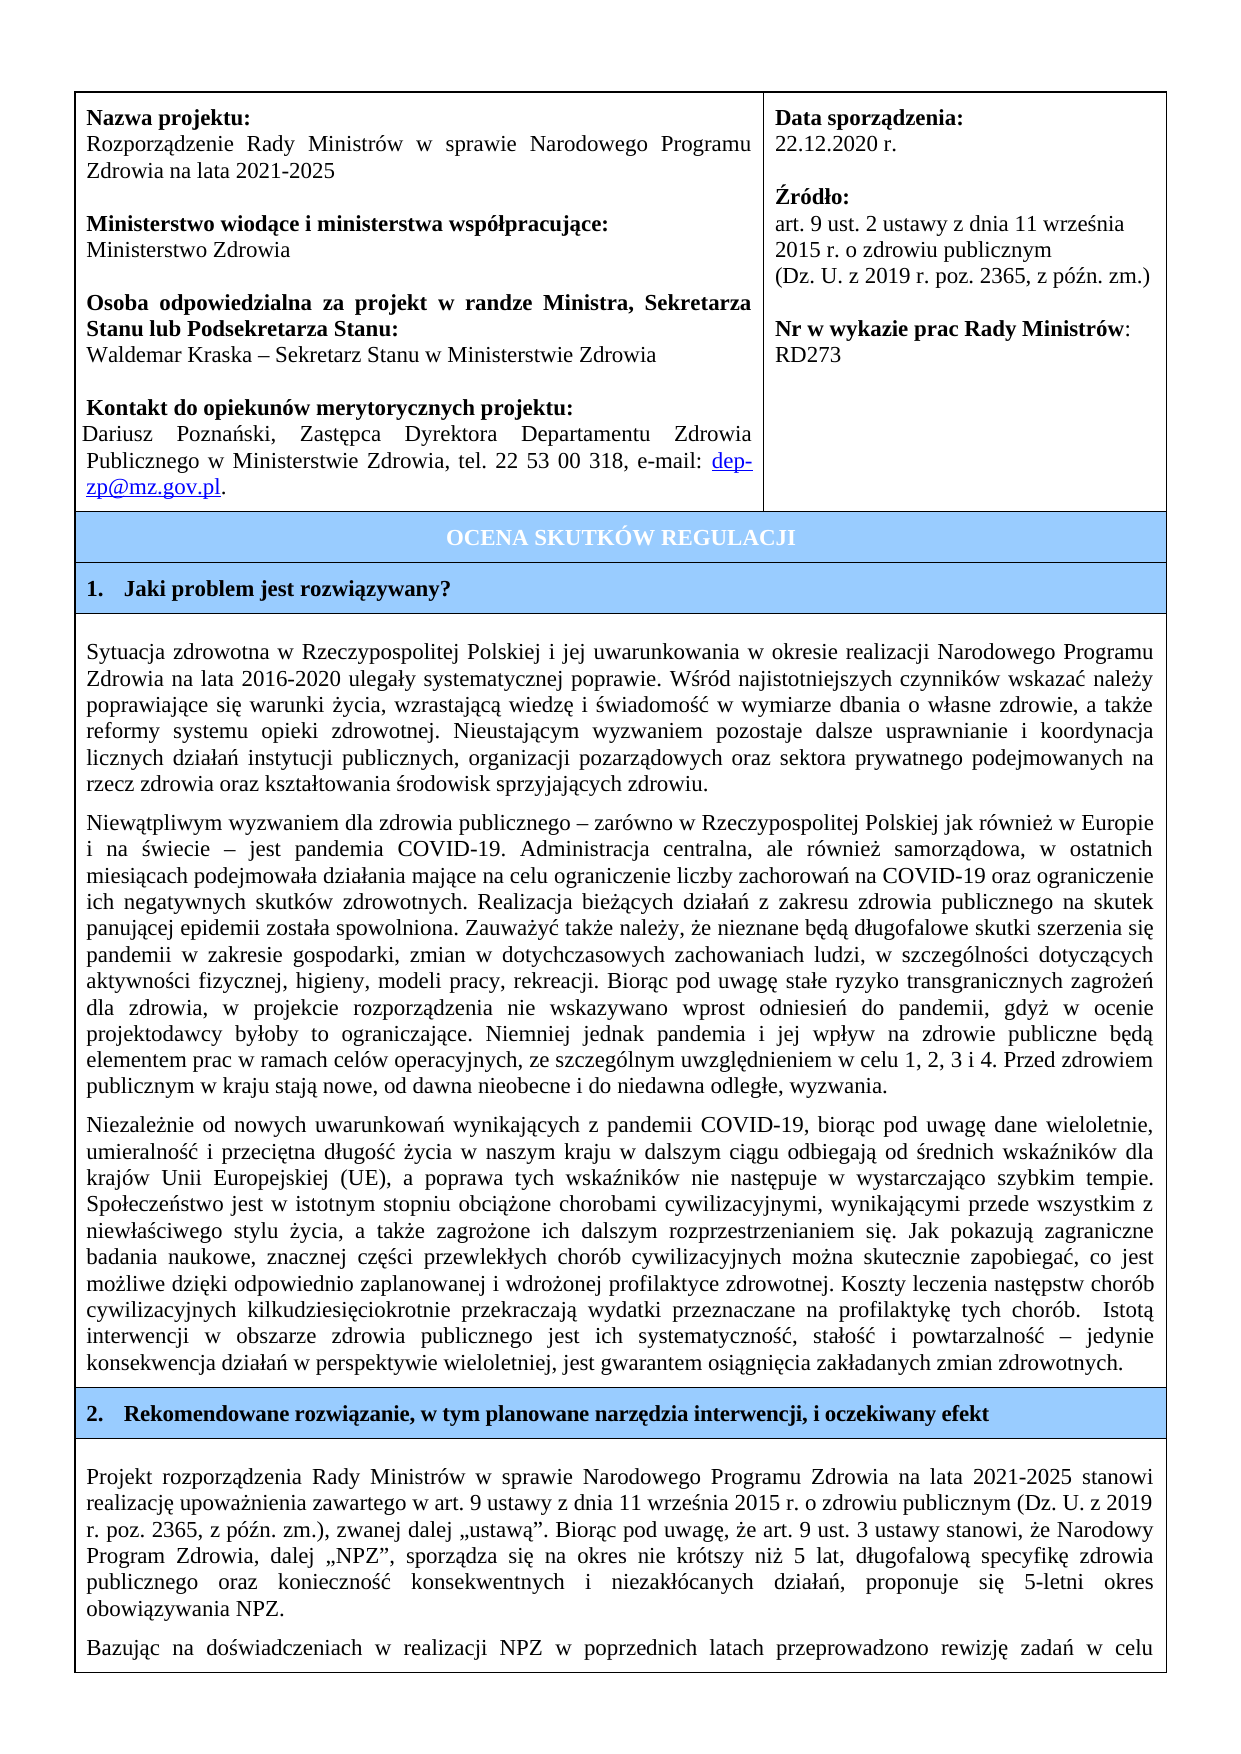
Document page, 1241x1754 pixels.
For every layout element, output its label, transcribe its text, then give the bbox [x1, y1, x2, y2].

table_header Nazwa projektu: Rozporządzenie Rady Ministrów w sprawie Narodowego Programu Zdrowia na lata 2021-2025 Ministerstwo wiodące i ministerstwa współpracujące: Ministerstwo Zdrowia Osoba odpowiedzialna za projekt w randze Ministra, Sekretarza Stanu lub Podsekretarza Stanu: Waldemar Kraska – Sekretarz Stanu w Ministerstwie Zdrowia Kontakt do opiekunów merytorycznych projektu: Dariusz Poznański, Zastępca Dyrektora Departamentu Zdrowia Publicznego w Ministerstwie Zdrowia, tel. 22 53 00 318, e-mail: dep-zp@mz.gov.pl. [76, 93, 763, 511]
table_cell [76, 1439, 1166, 1672]
table_cell Rekomendowane rozwiązanie, w tym planowane narzędzia interwencji, i oczekiwany efekt [76, 1388, 1166, 1438]
table_cell Sytuacja zdrowotna w Rzeczypospolitej Polskiej i jej uwarunkowania w okresie realizacji Narodowego Programu Zdrowia na lata 2016-2020 ulegały systematycznej poprawie. Wśród najistotniejszych czynników wskazać należy poprawiające się warunki życia, wzrastającą wiedzę i świadomość w wymiarze dbania o własne zdrowie, a także reformy systemu opieki zdrowotnej. Nieustającym wyzwaniem pozostaje dalsze usprawnianie i koordynacja licznych działań instytucji publicznych, organizacji pozarządowych oraz sektora prywatnego podejmowanych na rzecz zdrowia oraz kształtowania środowisk sprzyjających zdrowiu. Niewątpliwym wyzwaniem dla zdrowia publicznego – zarówno w Rzeczypospolitej Polskiej jak również w Europie i na świecie – jest pandemia COVID-19. Administracja centralna, ale również samorządowa, w ostatnich miesiącach podejmowała działania mające na celu ograniczenie liczby zachorowań na COVID-19 oraz ograniczenie ich negatywnych skutków zdrowotnych. Realizacja bieżących działań z zakresu zdrowia publicznego na skutek panującej epidemii została spowolniona. Zauważyć także należy, że nieznane będą długofalowe skutki szerzenia się pandemii w zakresie gospodarki, zmian w dotychczasowych zachowaniach ludzi, w szczególności dotyczących aktywności fizycznej, higieny, modeli pracy, rekreacji. Biorąc pod uwagę stałe ryzyko transgranicznych zagrożeń dla zdrowia, w projekcie rozporządzenia nie wskazywano wprost odniesień do pandemii, gdyż w ocenie projektodawcy byłoby to ograniczające. Niemniej jednak pandemia i jej wpływ na zdrowie publiczne będą elementem prac w ramach celów operacyjnych, ze szczególnym uwzględnieniem w celu 1, 2, 3 i 4. Przed zdrowiem publicznym w kraju stają nowe, od dawna nieobecne i do niedawna odległe, wyzwania. Niezależnie od nowych uwarunkowań wynikających z pandemii COVID-19, biorąc pod uwagę dane wieloletnie, umieralność i przeciętna długość życia w naszym kraju w dalszym ciągu odbiegają od średnich wskaźników dla krajów Unii Europejskiej (UE), a poprawa tych wskaźników nie następuje w wystarczająco szybkim tempie. Społeczeństwo jest w istotnym stopniu obciążone chorobami cywilizacyjnymi, wynikającymi przede wszystkim z niewłaściwego stylu życia, a także zagrożone ich dalszym rozprzestrzenianiem się. Jak pokazują zagraniczne badania naukowe, znacznej części przewlekłych chorób cywilizacyjnych można skutecznie zapobiegać, co jest możliwe dzięki odpowiednio zaplanowanej i wdrożonej profilaktyce zdrowotnej. Koszty leczenia następstw chorób cywilizacyjnych kilkudziesięciokrotnie przekraczają wydatki przeznaczane na profilaktykę tych chorób. Istotą interwencji w obszarze zdrowia publicznego jest ich systematyczność, stałość i powtarzalność – jedynie konsekwencja działań w perspektywie wieloletniej, jest gwarantem osiągnięcia zakładanych zmian zdrowotnych. [76, 614, 1166, 1387]
table_header Data sporządzenia: 22.12.2020 r. Źródło: art. 9 ust. 2 ustawy z dnia 11 września 2015 r. o zdrowiu publicznym (Dz. U. z 2019 r. poz. 2365, z późn. zm.) Nr w wykazie prac Rady Ministrów: RD273 [764, 93, 1166, 511]
table_cell Jaki problem jest rozwiązywany? [76, 563, 1166, 613]
table_cell OCENA SKUTKÓW REGULACJI [76, 512, 1166, 562]
